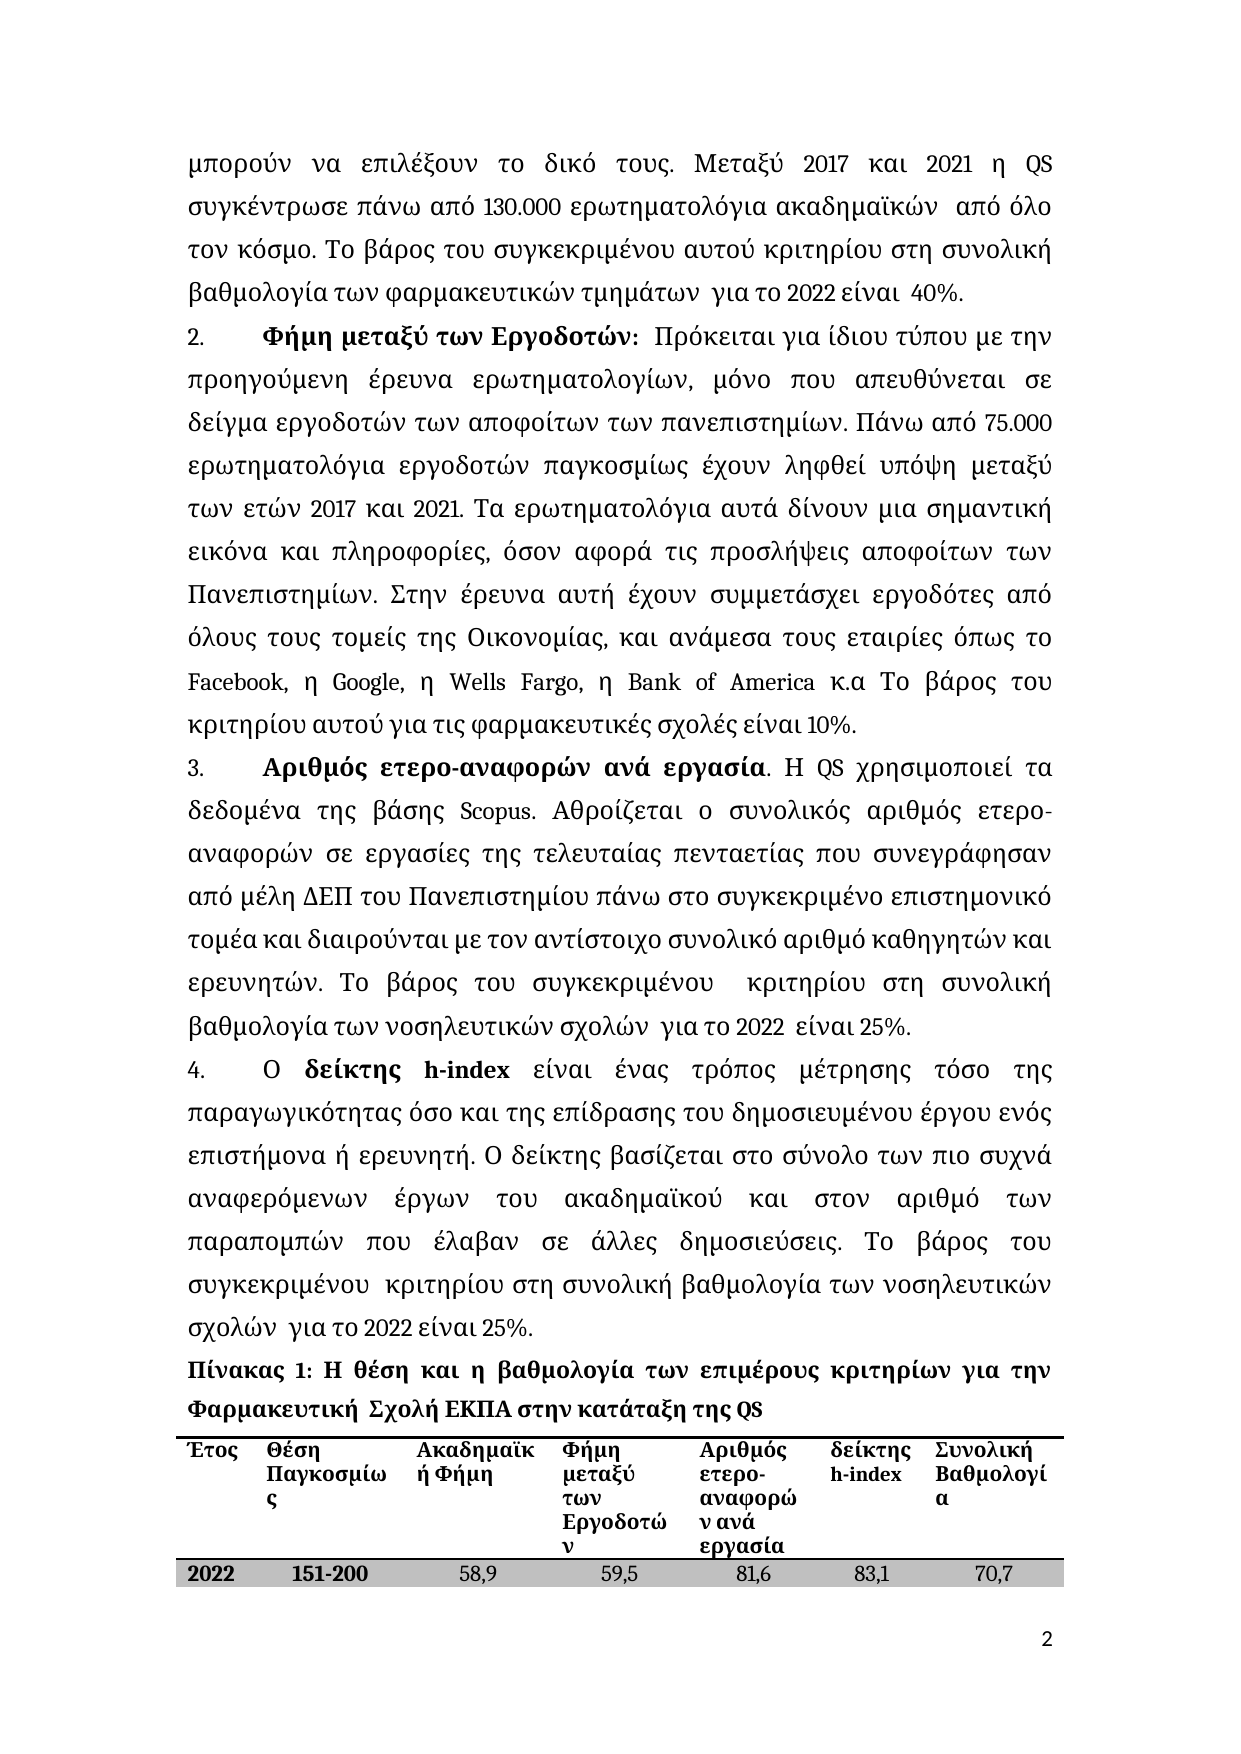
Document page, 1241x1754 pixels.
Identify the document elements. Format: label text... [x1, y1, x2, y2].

list Αριθμός ετερο-αναφορών ανά εργασία. Η QS χρησιμοποιεί τα δεδομένα της βάσης Scopus. Αθροίζεται ο συνολικός αριθμός ετερο-αναφορών σε εργασίες της τελευταίας πενταετίας που συνεγράφησαν από μέλη ΔΕΠ του Πανεπιστημίου πάνω στο συγκεκριμένο επιστημονικό τομέα και διαιρούνται με τον αντίστοιχο συνολικό αριθμό καθηγητών και ερευνητών. Το βάρος του συγκεκριμένου κριτηρίου στη συνολική βαθμολογία των νοσηλευτικών σχολών για το 2022 είναι 25%. [187, 754, 1053, 1041]
table_cell 81,6 [688, 1560, 819, 1587]
table_cell 58,9 [405, 1560, 551, 1587]
table_header Θέση Παγκοσμίως [255, 1439, 405, 1558]
table_cell 83,1 [819, 1560, 924, 1587]
table_header δείκτης h-index [819, 1439, 924, 1558]
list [187, 150, 1053, 308]
table_header Ακαδημαϊκή Φήμη [405, 1439, 551, 1558]
table_cell 70,7 [924, 1560, 1064, 1587]
table_cell 151-200 [255, 1560, 405, 1587]
list Ο δείκτης h-index είναι ένας τρόπος μέτρησης τόσο της παραγωγικότητας όσο και της επίδρασης του δημοσιευμένου έργου ενός επιστήμονα ή ερευνητή. Ο δείκτης βασίζεται στο σύνολο των πιο συχνά αναφερόμενων έργων του ακαδημαϊκού και στον αριθμό των παραπομπών που έλαβαν σε άλλες δημοσιεύσεις. Το βάρος του συγκεκριμένου κριτηρίου στη συνολική βαθμολογία των νοσηλευτικών σχολών για το 2022 είναι 25%. [187, 1056, 1053, 1343]
list Φήμη μεταξύ των Εργοδοτών: Πρόκειται για ίδιου τύπου με την προηγούμενη έρευνα ερωτηματολογίων, μόνο που απευθύνεται σε δείγμα εργοδοτών των αποφοίτων των πανεπιστημίων. Πάνω από 75.000 ερωτηματολόγια εργοδοτών παγκοσμίως έχουν ληφθεί υπόψη μεταξύ των ετών 2017 και 2021. Τα ερωτηματολόγια αυτά δίνουν μια σημαντική εικόνα και πληροφορίες, όσον αφορά τις προσλήψεις αποφοίτων των Πανεπιστημίων. Στην έρευνα αυτή έχουν συμμετάσχει εργοδότες από όλους τους τομείς της Οικονομίας, και ανάμεσα τους εταιρίες όπως το Facebook, η Google, η Wells Fargo, η Bank of America κ.α Το βάρος του κριτηρίου αυτού για τις φαρμακευτικές σχολές είναι 10%. [187, 322, 1053, 739]
table_header Έτος [176, 1439, 255, 1558]
table_cell 2022 [176, 1560, 255, 1587]
table_header Αριθμός ετερο-αναφορών ανά εργασία [688, 1439, 819, 1558]
table_header Συνολική Βαθμολογία [924, 1439, 1064, 1558]
table_cell 59,5 [551, 1560, 688, 1587]
text Πίνακας 1: Η θέση και η βαθμολογία των επιμέρους κριτηρίων για την Φαρμακευτική Σχολή ΕΚΠΑ στην κατάταξη της QS [187, 1357, 1053, 1423]
table_header Φήμη μεταξύ των Εργοδοτών [551, 1439, 688, 1558]
